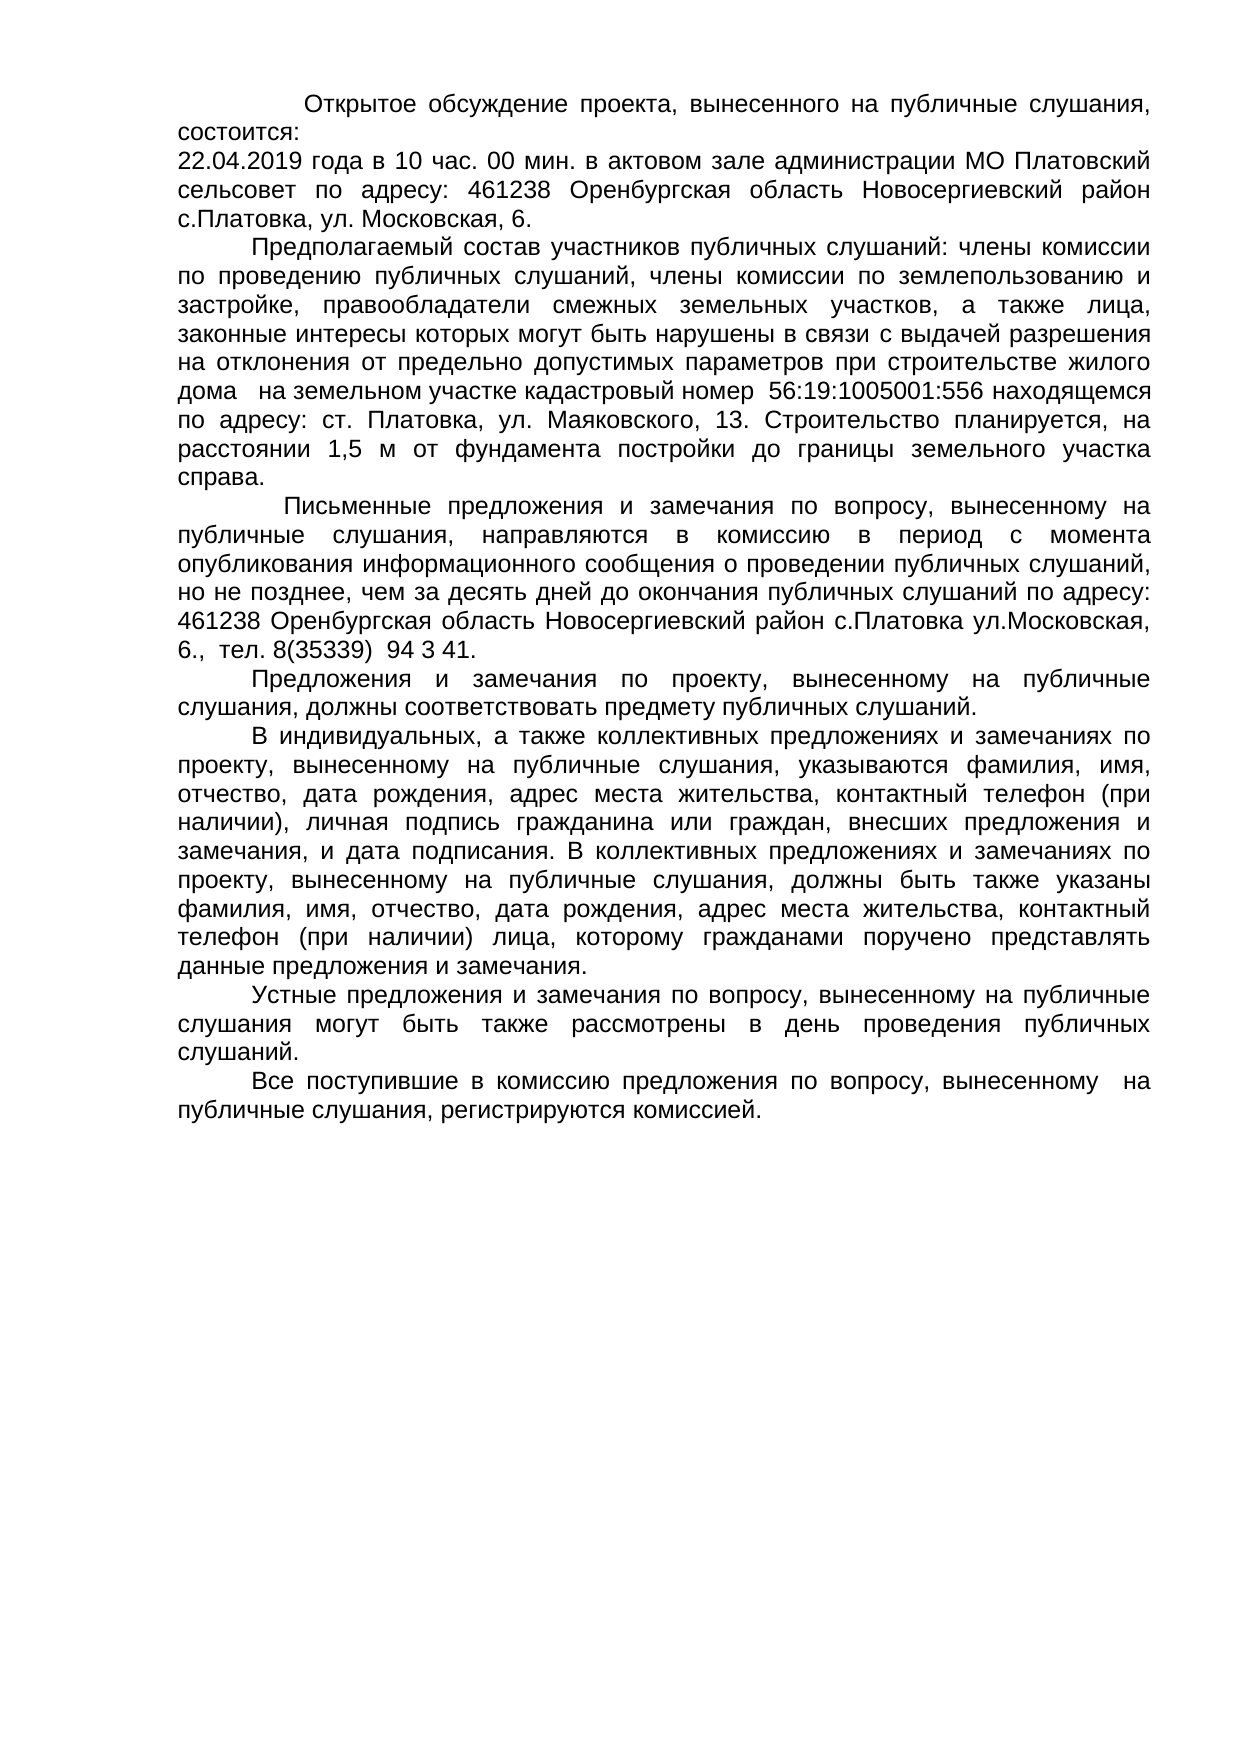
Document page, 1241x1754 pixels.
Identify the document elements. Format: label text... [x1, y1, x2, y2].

text 22.04.2019 года в 10 час. 00 мин. в актовом зале администрации МО Платовский сельсовет по адресу: 461238 Оренбургская область Новосергиевский район с.Платовка, ул. Московская, 6. [177, 146, 1152, 232]
text Открытое обсуждение проекта, вынесенного на публичные слушания, состоится: [177, 89, 1152, 146]
text Предполагаемый состав участников публичных слушаний: члены комиссии по проведению публичных слушаний, члены комиссии по землепользованию и застройке, правообладатели смежных земельных участков, а также лица, законные интересы которых могут быть нарушены в связи с выдачей разрешения на отклонения от предельно допустимых параметров при строительстве жилого дома на земельном участке кадастровый номер 56:19:1005001:556 находящемся по адресу: ст. Платовка, ул. Маяковского, 13. Строительство планируется, на расстоянии 1,5 м от фундамента постройки до границы земельного участка справа. [177, 232, 1152, 491]
text В индивидуальных, а также коллективных предложениях и замечаниях по проекту, вынесенному на публичные слушания, указываются фамилия, имя, отчество, дата рождения, адрес места жительства, контактный телефон (при наличии), личная подпись гражданина или граждан, внесших предложения и замечания, и дата подписания. В коллективных предложениях и замечаниях по проекту, вынесенному на публичные слушания, должны быть также указаны фамилия, имя, отчество, дата рождения, адрес места жительства, контактный телефон (при наличии) лица, которому гражданами поручено представлять данные предложения и замечания. [177, 721, 1152, 980]
text Письменные предложения и замечания по вопросу, вынесенному на публичные слушания, направляются в комиссию в период с момента опубликования информационного сообщения о проведении публичных слушаний, но не позднее, чем за десять дней до окончания публичных слушаний по адресу: 461238 Оренбургская область Новосергиевский район с.Платовка ул.Московская, 6., тел. 8(35339) 94 3 41. [177, 491, 1152, 664]
text Предложения и замечания по проекту, вынесенному на публичные слушания, должны соответствовать предмету публичных слушаний. [177, 664, 1152, 721]
text Все поступившие в комиссию предложения по вопросу, вынесенному на публичные слушания, регистрируются комиссией. [177, 1066, 1152, 1124]
text Устные предложения и замечания по вопросу, вынесенному на публичные слушания могут быть также рассмотрены в день проведения публичных слушаний. [177, 980, 1152, 1066]
